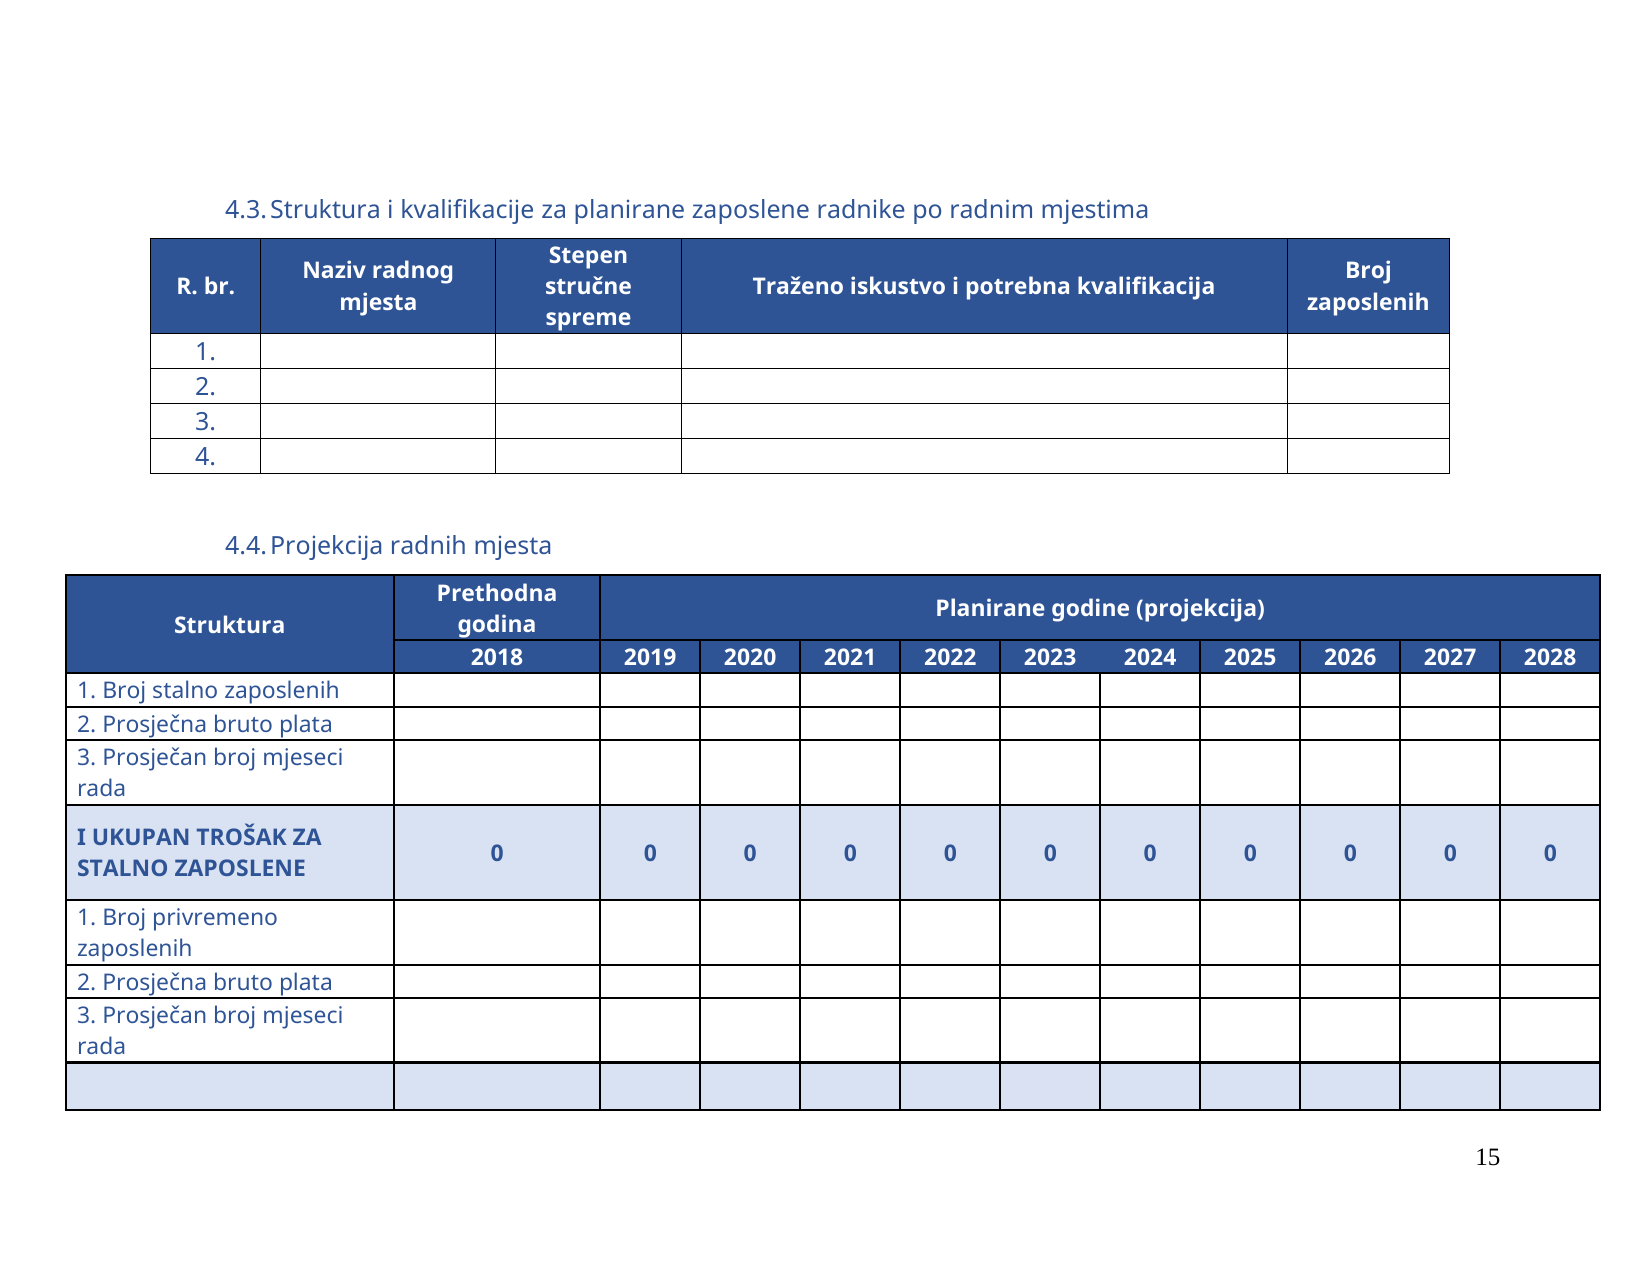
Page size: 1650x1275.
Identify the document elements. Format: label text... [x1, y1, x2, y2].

table_cell 0 [1201, 1064, 1299, 1109]
table_cell [1401, 741, 1499, 803]
table_cell 1. Broj stalno zaposlenih [67, 674, 393, 706]
table_cell [1001, 901, 1099, 963]
table_cell [701, 741, 799, 803]
table_cell [1101, 966, 1199, 997]
table_cell [1101, 674, 1199, 706]
table_cell 0 [1501, 806, 1599, 899]
table_cell [1401, 708, 1499, 739]
table_cell 0 [1401, 1064, 1499, 1109]
table_cell [901, 901, 999, 963]
table_cell [1288, 369, 1449, 403]
table_cell 2024 [1100, 641, 1199, 672]
table_cell 2028 [1501, 641, 1599, 672]
table_cell 2026 [1301, 641, 1399, 672]
table_cell 2020 [701, 641, 799, 672]
table_cell [261, 369, 495, 403]
table_cell [1301, 999, 1399, 1061]
table_cell 2019 [601, 641, 699, 672]
table_cell [701, 708, 799, 739]
table_cell 0 [1301, 1064, 1399, 1109]
table_cell [395, 901, 599, 963]
table_cell 0 [701, 1064, 799, 1109]
table_cell [261, 334, 495, 368]
table_cell 0 [1301, 806, 1399, 899]
table_cell 0 [1001, 806, 1099, 899]
table_cell 0 [801, 806, 899, 899]
table_cell [1288, 404, 1449, 438]
table_cell [1301, 901, 1399, 963]
table_cell 0 [901, 1064, 999, 1109]
table_cell [1201, 741, 1299, 803]
table_cell [1501, 741, 1599, 803]
table_cell [701, 901, 799, 963]
table_header R. br. [151, 239, 260, 333]
table_cell [1201, 966, 1299, 997]
table_cell [601, 674, 699, 706]
table_cell [1101, 708, 1199, 739]
table_cell 2. [151, 369, 260, 403]
table_cell [496, 439, 681, 473]
table_cell 0 [1101, 1064, 1199, 1109]
table_cell [601, 999, 699, 1061]
table_cell [901, 966, 999, 997]
table_cell 2023 [1001, 641, 1100, 672]
table_cell [395, 674, 599, 706]
table_cell [395, 708, 599, 739]
table_cell [1301, 708, 1399, 739]
table_cell [801, 708, 899, 739]
subtitle Struktura i kvalifikacije za planirane zaposlene radnike po radnim mjestima [225, 191, 1500, 225]
table_header Broj zaposlenih [1288, 239, 1449, 333]
table_cell 0 [1001, 1064, 1099, 1109]
table_cell [801, 674, 899, 706]
table_cell [1501, 708, 1599, 739]
table_cell 0 [801, 1064, 899, 1109]
table_header Struktura [67, 576, 393, 672]
table_cell 0 [395, 806, 599, 899]
table_cell [901, 741, 999, 803]
table_cell 0 [1501, 1064, 1599, 1109]
table_cell 2027 [1401, 641, 1499, 672]
table_cell [1201, 674, 1299, 706]
table_cell [1001, 674, 1099, 706]
table_cell 2022 [901, 641, 999, 672]
table_cell 2021 [801, 641, 899, 672]
table_cell [682, 369, 1287, 403]
table_cell [601, 708, 699, 739]
table_cell [701, 674, 799, 706]
table_header Stepen stručne spreme [496, 239, 681, 333]
table_cell I UKUPAN TROŠAK ZA STALNO ZAPOSLENE [67, 806, 393, 899]
table_cell 0 [1401, 806, 1499, 899]
table_cell [801, 901, 899, 963]
table_cell [801, 966, 899, 997]
table_cell [901, 999, 999, 1061]
table_cell 0 [601, 806, 699, 899]
table_cell 0 [901, 806, 999, 899]
table_cell [1301, 674, 1399, 706]
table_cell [67, 1064, 393, 1109]
table_cell [901, 674, 999, 706]
table_cell [682, 439, 1287, 473]
table_cell [395, 741, 599, 803]
table_cell 3. Prosječan broj mjeseci rada [67, 999, 393, 1061]
table_cell [801, 999, 899, 1061]
table_cell [496, 334, 681, 368]
table_cell [496, 369, 681, 403]
table_cell [1288, 439, 1449, 473]
table_cell [682, 404, 1287, 438]
table_cell [701, 966, 799, 997]
table_cell [901, 708, 999, 739]
table_cell [601, 741, 699, 803]
table_cell [1501, 999, 1599, 1061]
table_cell [496, 404, 681, 438]
table_header Naziv radnog mjesta [261, 239, 495, 333]
table_cell [1101, 741, 1199, 803]
table_cell [1301, 741, 1399, 803]
table_cell [701, 999, 799, 1061]
table_cell 0 [601, 1064, 699, 1109]
table_cell [1101, 999, 1199, 1061]
table_cell [801, 741, 899, 803]
table_cell [682, 334, 1287, 368]
table_cell [1401, 901, 1499, 963]
table_cell 3. Prosječan broj mjeseci rada [67, 741, 393, 803]
table_cell [1401, 966, 1499, 997]
table_cell 3. [151, 404, 260, 438]
table_cell [261, 439, 495, 473]
table_cell [1001, 741, 1099, 803]
table_cell [1501, 966, 1599, 997]
table_cell 1. [151, 334, 260, 368]
table_cell [395, 999, 599, 1061]
table_cell [601, 901, 699, 963]
table_cell [1288, 334, 1449, 368]
table_cell [1001, 999, 1099, 1061]
table_cell 2025 [1201, 641, 1299, 672]
table_cell [1101, 901, 1199, 963]
table_cell 1. Broj privremeno zaposlenih [67, 901, 393, 963]
table_header Traženo iskustvo i potrebna kvalifikacija [682, 239, 1287, 333]
table_cell [1301, 966, 1399, 997]
table_cell 2. Prosječna bruto plata [67, 966, 393, 997]
table_cell 0 [395, 1064, 599, 1109]
table_cell [1201, 708, 1299, 739]
table_cell [261, 404, 495, 438]
table_cell [1201, 901, 1299, 963]
table_cell 2018 [395, 641, 599, 672]
table_cell [1001, 708, 1099, 739]
table_cell [1401, 674, 1499, 706]
table_cell 0 [1101, 806, 1199, 899]
table_cell [1401, 999, 1499, 1061]
subtitle Projekcija radnih mjesta [225, 528, 1500, 562]
table_cell 2. Prosječna bruto plata [67, 708, 393, 739]
table_cell 4. [151, 439, 260, 473]
table_cell 0 [1201, 806, 1299, 899]
table_cell 0 [701, 806, 799, 899]
table_header Prethodna godina [395, 576, 599, 639]
table_cell [1501, 674, 1599, 706]
table_cell [601, 966, 699, 997]
table_header Planirane godine (projekcija) [601, 576, 1599, 639]
table_cell [1201, 999, 1299, 1061]
table_cell [395, 966, 599, 997]
table_cell [1501, 901, 1599, 963]
table_cell [1001, 966, 1099, 997]
